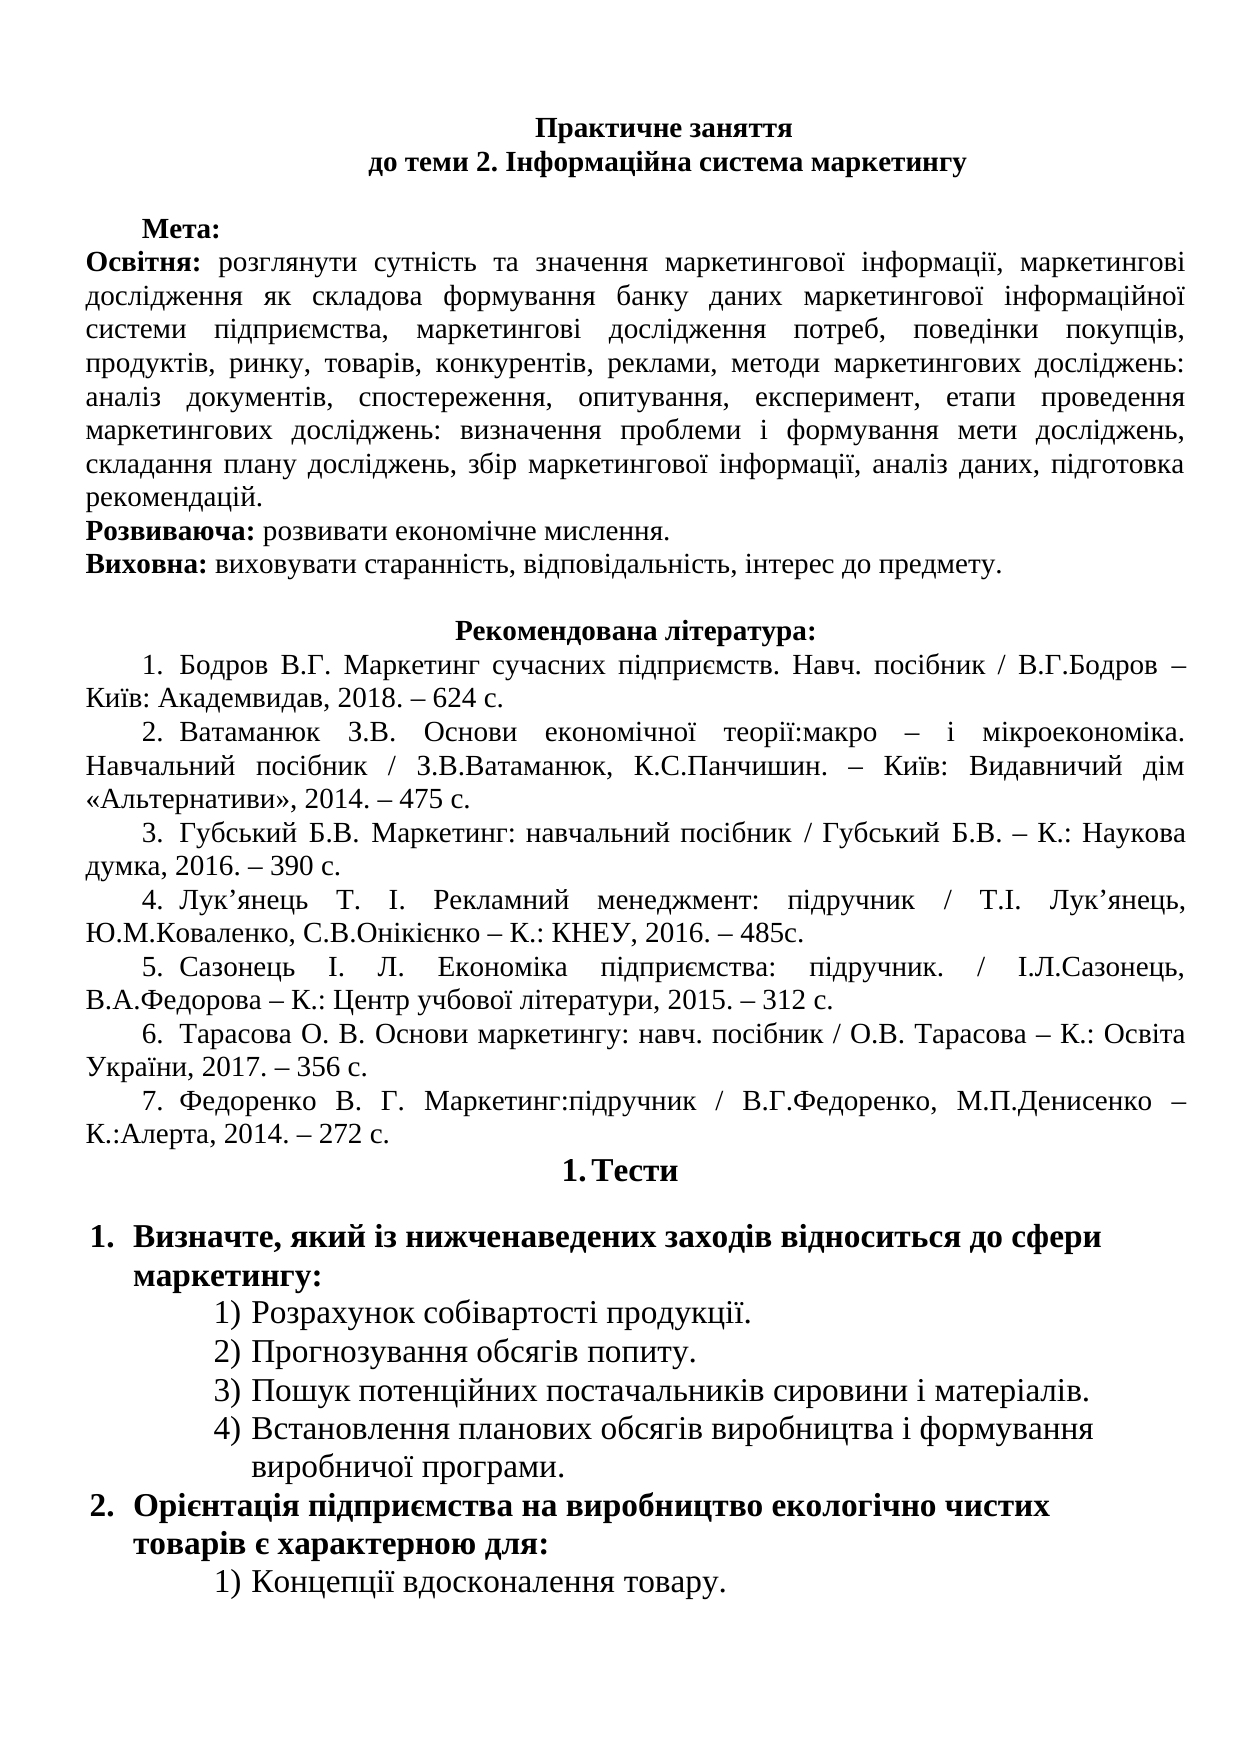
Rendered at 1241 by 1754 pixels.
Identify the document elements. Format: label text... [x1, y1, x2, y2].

list Концепції вдосконалення товару. [213, 1562, 1186, 1600]
text Практичне заняття [85, 110, 1186, 144]
list Визначте, який із нижченаведених заходів відноситься до сфери маркетингу: [89, 1217, 1108, 1293]
list Прогнозування обсягів попиту. [213, 1332, 1186, 1370]
list Федоренко В. Г. Маркетинг:підручник / В.Г.Федоренко, М.П.Денисенко – К.:Алерта, 2014. – 272 с. [85, 1083, 1186, 1150]
list Лук’янець Т. І. Рекламний менеджмент: підручник / Т.І. Лук’янець, Ю.М.Коваленко, С.В.Онікієнко – К.: КНЕУ, 2016. – 485с. [85, 882, 1186, 949]
text Освітня: розглянути сутність та значення маркетингової інформації, маркетингові дослідження як складова формування банку даних маркетингової інформаційної системи підприємства, маркетингові дослідження потреб, поведінки покупців, продуктів, ринку, товарів, конкурентів, реклами, методи маркетингових досліджень: аналіз документів, спостереження, опитування, експеримент, етапи проведення маркетингових досліджень: визначення проблеми і формування мети досліджень, складання плану досліджень, збір маркетингової інформації, аналіз даних, підготовка рекомендацій. [85, 244, 1186, 513]
text Виховна: виховувати старанність, відповідальність, інтерес до предмету. [85, 546, 1186, 580]
text до теми 2. Інформаційна система маркетингу [85, 144, 1186, 177]
list Тести [561, 1150, 1186, 1189]
list Бодров В.Г. Маркетинг сучасних підприємств. Навч. посібник / В.Г.Бодров – Київ: Академвидав, 2018. – 624 с. [85, 647, 1186, 714]
list Ватаманюк З.В. Основи економічної теорії:макро – і мікроекономіка. Навчальний посібник / З.В.Ватаманюк, К.С.Панчишин. – Київ: Видавничий дім «Альтернативи», 2014. – 475 с. [85, 714, 1186, 815]
list Розрахунок собівартості продукції. [213, 1293, 1186, 1332]
text Розвиваюча: розвивати економічне мислення. [85, 513, 1186, 546]
text Рекомендована література: [85, 613, 1186, 647]
list Орієнтація підприємства на виробництво екологічно чистих товарів є характерною для: [89, 1485, 1108, 1562]
list Встановлення планових обсягів виробництва і формування виробничої програми. [213, 1408, 1108, 1485]
list Пошук потенційних постачальників сировини і матеріалів. [213, 1370, 1186, 1408]
list Сазонець І. Л. Економіка підприємства: підручник. / І.Л.Сазонець, В.А.Федорова – К.: Центр учбової літератури, 2015. – 312 с. [85, 949, 1186, 1016]
text Мета: [85, 211, 1186, 244]
list Тарасова О. В. Основи маркетингу: навч. посібник / О.В. Тарасова – К.: Освіта України, 2017. – 356 с. [85, 1016, 1186, 1083]
list Губський Б.В. Маркетинг: навчальний посібник / Губський Б.В. – К.: Наукова думка, 2016. – 390 с. [85, 815, 1186, 882]
